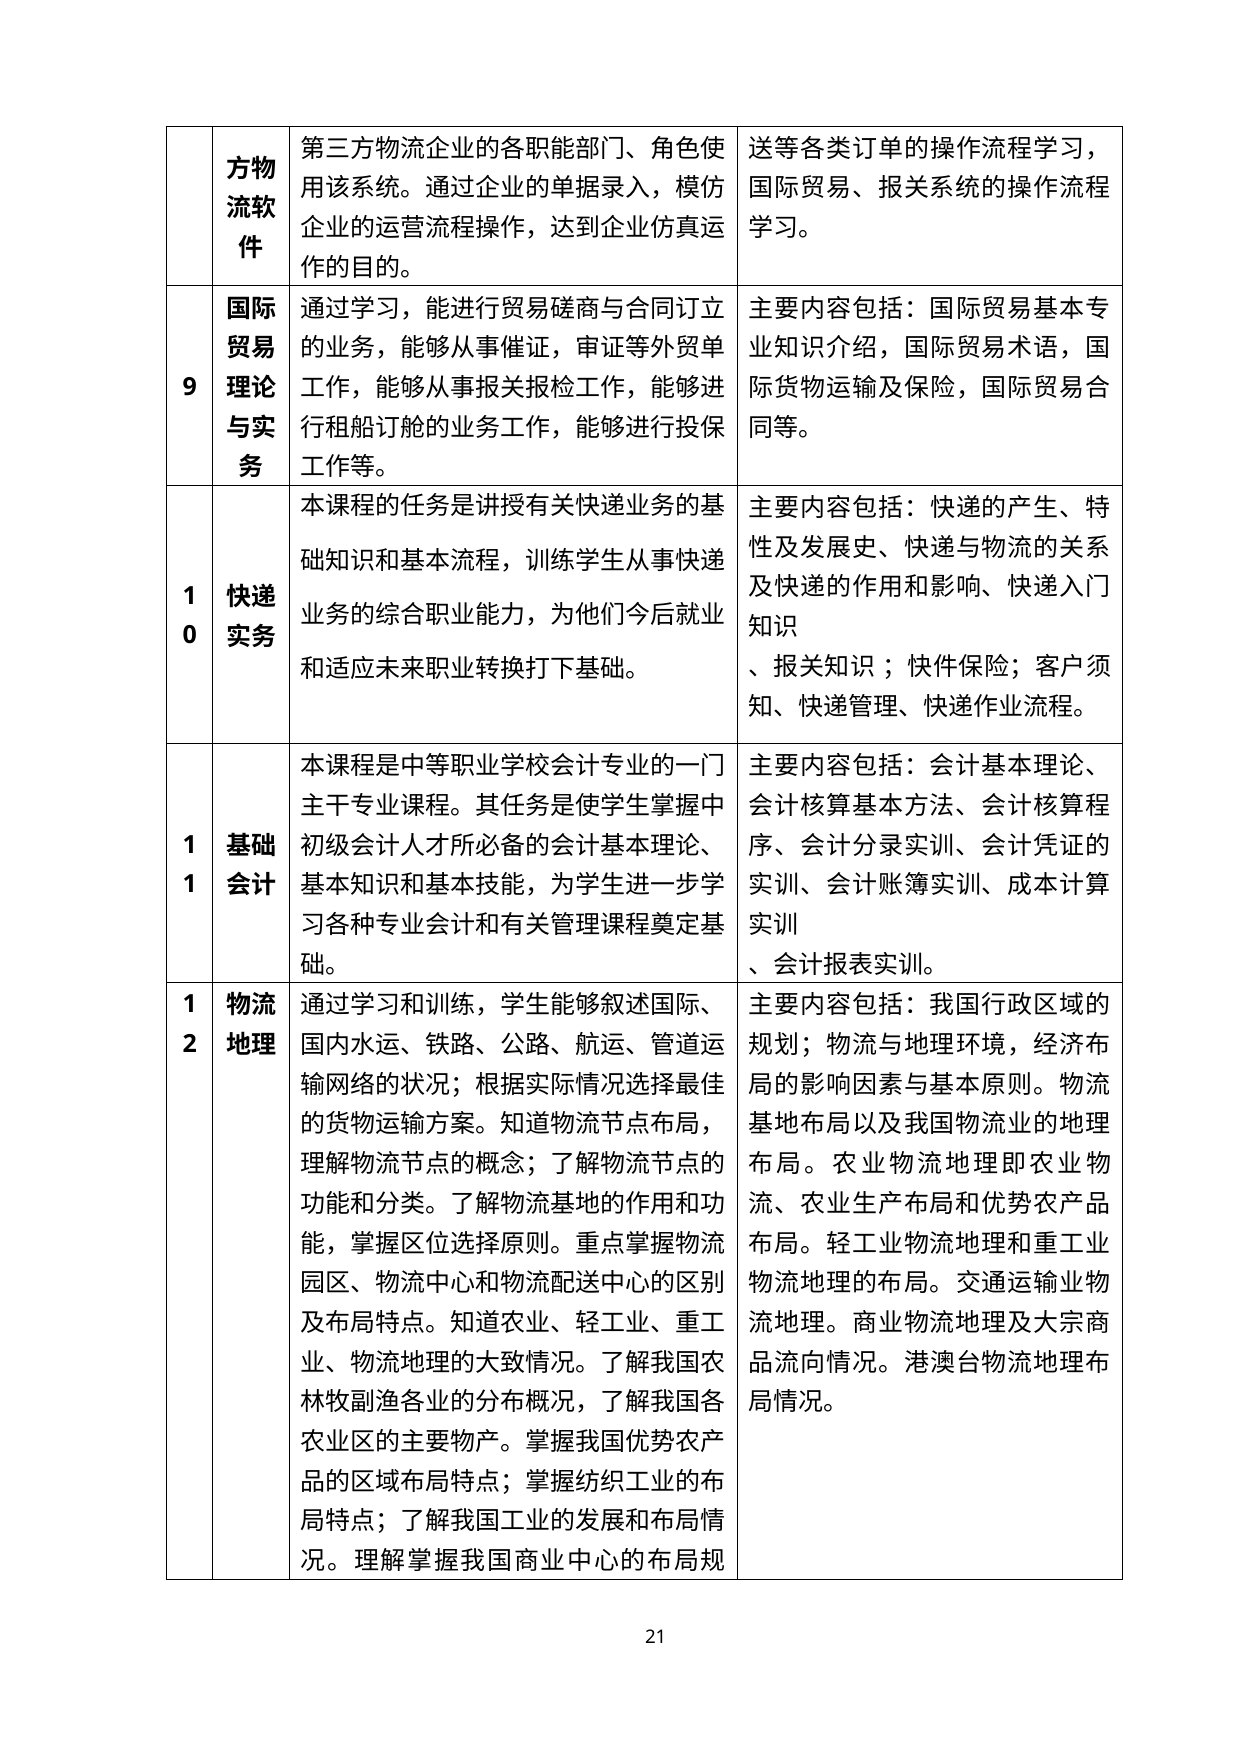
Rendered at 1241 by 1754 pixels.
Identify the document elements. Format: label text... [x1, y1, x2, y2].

table_cell 主要内容包括：国际贸易基本专业知识介绍，国际贸易术语，国际货物运输及保险，国际贸易合同等。 [738, 286, 1122, 485]
table_cell 主要内容包括：快递的产生、特性及发展史、快递与物流的关系及快递的作用和影响、快递入门知识 、报关知识 ；快件保险；客户须知、快递管理、快递作业流程。 [738, 486, 1122, 743]
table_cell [738, 983, 1122, 1578]
table_cell 第三方物流软件 [213, 127, 289, 285]
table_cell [290, 983, 737, 1578]
table_cell 12 [167, 983, 212, 1578]
table_cell 主要内容包括：会计基本理论、会计核算基本方法、会计核算程序、会计分录实训、会计凭证的实训、会计账簿实训、成本计算实训 、会计报表实训。 [738, 744, 1122, 982]
table_cell 国际贸易理论与实务 [213, 286, 289, 485]
table_cell 11 [167, 744, 212, 982]
table_cell 10 [167, 486, 212, 743]
table_cell 快递实务 [213, 486, 289, 743]
table_cell 本课程是中等职业学校会计专业的一门主干专业课程。其任务是使学生掌握中初级会计人才所必备的会计基本理论、基本知识和基本技能，为学生进一步学习各种专业会计和有关管理课程奠定基础。 [290, 744, 737, 982]
table_cell 基础会计 [213, 744, 289, 982]
table_cell 通过学习，能进行贸易磋商与合同订立的业务，能够从事催证，审证等外贸单工作，能够从事报关报检工作，能够进行租船订舱的业务工作，能够进行投保工作等。 [290, 286, 737, 485]
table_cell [738, 127, 1122, 285]
table_cell 物流地理 [213, 983, 289, 1578]
table_cell 本课程的任务是讲授有关快递业务的基础知识和基本流程，训练学生从事快递业务的综合职业能力，为他们今后就业和适应未来职业转换打下基础。 [290, 486, 737, 743]
table_cell 9 [167, 286, 212, 485]
table_cell 8 [167, 127, 212, 285]
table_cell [290, 127, 737, 285]
